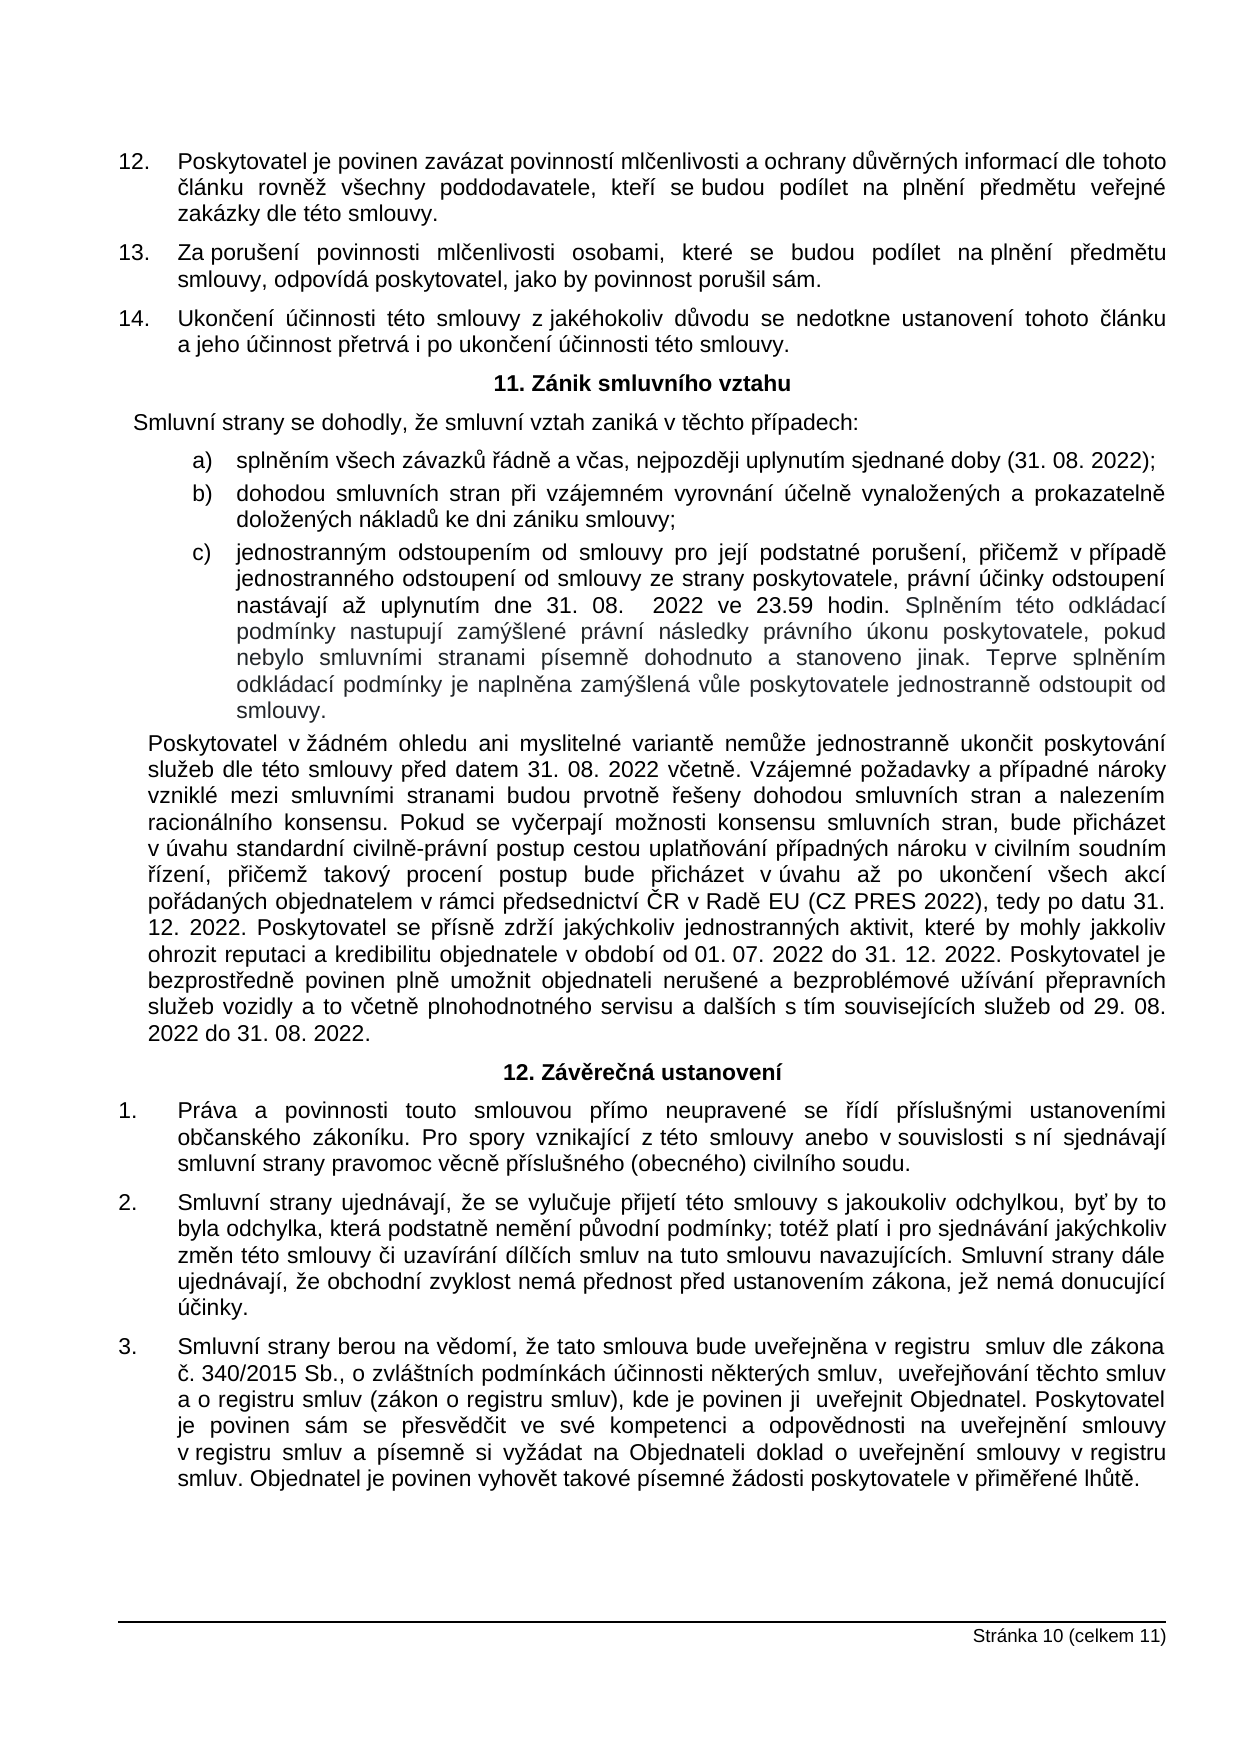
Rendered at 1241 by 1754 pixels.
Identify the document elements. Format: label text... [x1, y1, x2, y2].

list Práva a povinnosti touto smlouvou přímo neupravené se řídí příslušnými ustanoveními občanského zákoníku. Pro spory vznikající z této smlouvy anebo v souvislosti s ní sjednávají smluvní strany pravomoc věcně příslušného (obecného) civilního soudu. [118, 1097, 1166, 1176]
list jednostranným odstoupením od smlouvy pro její podstatné porušení, přičemž v případě jednostranného odstoupení od smlouvy ze strany poskytovatele, právní účinky odstoupení nastávají až uplynutím dne 31. 08. 2022 ve 23.59 hodin. Splněním této odkládací podmínky nastupují zamýšlené právní následky právního úkonu poskytovatele, pokud nebylo smluvními stranami písemně dohodnuto a stanoveno jinak. Teprve splněním odkládací podmínky je naplněna zamýšlená vůle poskytovatele jednostranně odstoupit od smlouvy. [192, 539, 1166, 723]
text 11. Zánik smluvního vztahu [143, 370, 1142, 396]
list Za porušení povinnosti mlčenlivosti osobami, které se budou podílet na plnění předmětu smlouvy, odpovídá poskytovatel, jako by povinnost porušil sám. [118, 239, 1166, 292]
list Poskytovatel je povinen zavázat povinností mlčenlivosti a ochrany důvěrných informací dle tohoto článku rovněž všechny poddodavatele, kteří se budou podílet na plnění předmětu veřejné zakázky dle této smlouvy. [118, 148, 1166, 227]
text a) splněním všech závazků řádně a včas, nejpozději uplynutím sjednané doby (31. 08. 2022); [192, 447, 1166, 474]
list Smluvní strany ujednávají, že se vylučuje přijetí této smlouvy s jakoukoliv odchylkou, byť by to byla odchylka, která podstatně nemění původní podmínky; totéž platí i pro sjednávání jakýchkoliv změn této smlouvy či uzavírání dílčích smluv na tuto smlouvu navazujících. Smluvní strany dále ujednávají, že obchodní zvyklost nemá přednost před ustanovením zákona, jež nemá donucující účinky. [118, 1189, 1166, 1321]
text 12. Závěrečná ustanovení [143, 1058, 1141, 1085]
text Poskytovatel v žádném ohledu ani myslitelné variantě nemůže jednostranně ukončit poskytování služeb dle této smlouvy před datem 31. 08. 2022 včetně. Vzájemné požadavky a případné nároky vzniklé mezi smluvními stranami budou prvotně řešeny dohodou smluvních stran a nalezením racionálního konsensu. Pokud se vyčerpají možnosti konsensu smluvních stran, bude přicházet v úvahu standardní civilně-právní postup cestou uplatňování případných nároku v civilním soudním řízení, přičemž takový procení postup bude přicházet v úvahu až po ukončení všech akcí pořádaných objednatelem v rámci předsednictví ČR v Radě EU (CZ PRES 2022), tedy po datu 31. 12. 2022. Poskytovatel se přísně zdrží jakýchkoliv jednostranných aktivit, které by mohly jakkoliv ohrozit reputaci a kredibilitu objednatele v období od 01. 07. 2022 do 31. 12. 2022. Poskytovatel je bezprostředně povinen plně umožnit objednateli nerušené a bezproblémové užívání přepravních služeb vozidly a to včetně plnohodnotného servisu a dalších s tím souvisejících služeb od 29. 08. 2022 do 31. 08. 2022. [148, 730, 1166, 1046]
list Smluvní strany berou na vědomí, že tato smlouva bude uveřejněna v registru smluv dle zákona č. 340/2015 Sb., o zvláštních podmínkách účinnosti některých smluv, uveřejňování těchto smluv a o registru smluv (zákon o registru smluv), kde je povinen ji uveřejnit Objednatel. Poskytovatel je povinen sám se přesvědčit ve své kompetenci a odpovědnosti na uveřejnění smlouvy v registru smluv a písemně si vyžádat na Objednateli doklad o uveřejnění smlouvy v registru smluv. Objednatel je povinen vyhovět takové písemné žádosti poskytovatele v přiměřené lhůtě. [118, 1333, 1166, 1491]
text b) dohodou smluvních stran při vzájemném vyrovnání účelně vynaložených a prokazatelně doložených nákladů ke dni zániku smlouvy; [192, 480, 1166, 533]
list Ukončení účinnosti této smlouvy z jakéhokoliv důvodu se nedotkne ustanovení tohoto článku a jeho účinnost přetrvá i po ukončení účinnosti této smlouvy. [118, 304, 1166, 357]
text Smluvní strany se dohodly, že smluvní vztah zaniká v těchto případech: [133, 408, 1142, 435]
